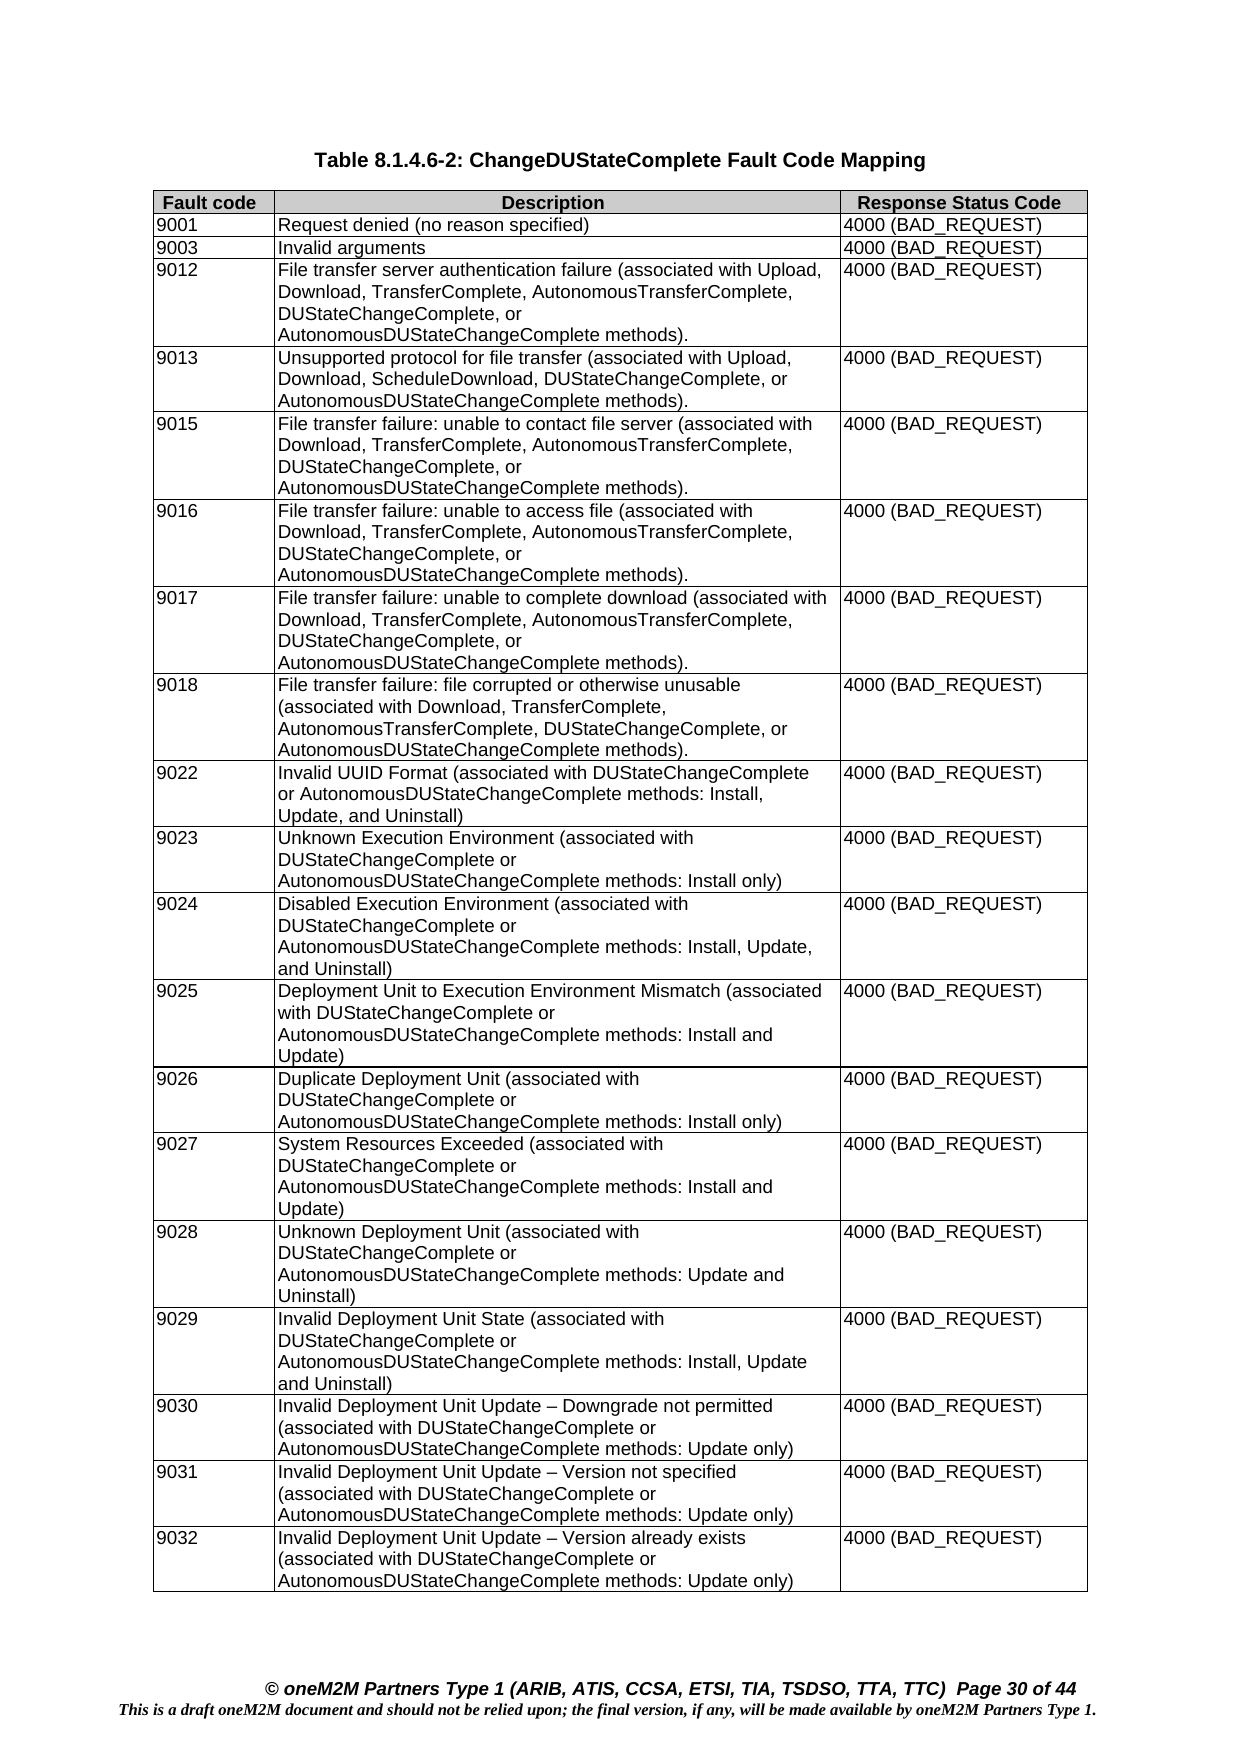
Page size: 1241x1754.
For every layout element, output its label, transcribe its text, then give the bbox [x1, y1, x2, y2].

table_cell File transfer failure: unable to contact file server (associated with Download, TransferComplete, AutonomousTransferComplete, DUStateChangeComplete, or AutonomousDUStateChangeComplete methods). [275, 412, 840, 498]
table_cell 9023 [154, 827, 274, 892]
table_cell 9013 [154, 347, 274, 411]
table_cell 9003 [154, 237, 274, 258]
table_cell 9027 [154, 1133, 274, 1219]
table_cell 9026 [154, 1068, 274, 1132]
table_cell Unknown Execution Environment (associated with DUStateChangeComplete or AutonomousDUStateChangeComplete methods: Install only) [275, 827, 840, 892]
table_cell 9018 [154, 674, 274, 760]
table_cell 4000 (BAD_REQUEST) [841, 893, 1087, 979]
table_cell Invalid Deployment Unit Update – Version not specified (associated with DUStateChangeComplete or AutonomousDUStateChangeComplete methods: Update only) [275, 1461, 840, 1526]
table_cell Unknown Deployment Unit (associated with DUStateChangeComplete or AutonomousDUStateChangeComplete methods: Update and Uninstall) [275, 1221, 840, 1307]
table_cell 9028 [154, 1221, 274, 1307]
table_cell Invalid arguments [275, 237, 840, 258]
table_cell Request denied (no reason specified) [275, 214, 840, 236]
table_cell 4000 (BAD_REQUEST) [841, 237, 1087, 258]
table_cell File transfer failure: unable to complete download (associated with Download, TransferComplete, AutonomousTransferComplete, DUStateChangeComplete, or AutonomousDUStateChangeComplete methods). [275, 587, 840, 673]
table_cell Disabled Execution Environment (associated with DUStateChangeComplete or AutonomousDUStateChangeComplete methods: Install, Update, and Uninstall) [275, 893, 840, 979]
table_cell 4000 (BAD_REQUEST) [841, 1308, 1087, 1394]
table_cell 4000 (BAD_REQUEST) [841, 214, 1087, 236]
table_cell Duplicate Deployment Unit (associated with DUStateChangeComplete or AutonomousDUStateChangeComplete methods: Install only) [275, 1068, 840, 1132]
table_cell 9025 [154, 980, 274, 1066]
table_cell 4000 (BAD_REQUEST) [841, 587, 1087, 673]
table_cell 4000 (BAD_REQUEST) [841, 500, 1087, 586]
table_cell 4000 (BAD_REQUEST) [841, 259, 1087, 346]
table_cell 4000 (BAD_REQUEST) [841, 761, 1087, 826]
table_cell 4000 (BAD_REQUEST) [841, 1395, 1087, 1460]
table_cell File transfer server authentication failure (associated with Upload, Download, TransferComplete, AutonomousTransferComplete, DUStateChangeComplete, or AutonomousDUStateChangeComplete methods). [275, 259, 840, 346]
table_cell Invalid Deployment Unit Update – Version already exists (associated with DUStateChangeComplete or AutonomousDUStateChangeComplete methods: Update only) [275, 1527, 840, 1591]
table_cell 9001 [154, 214, 274, 236]
table_cell 9029 [154, 1308, 274, 1394]
table_cell 9030 [154, 1395, 274, 1460]
table_cell 4000 (BAD_REQUEST) [841, 1461, 1087, 1526]
text Table 8.1.4.6-2: ChangeDUStateComplete Fault Code Mapping [118, 148, 1122, 172]
table_cell Invalid Deployment Unit State (associated with DUStateChangeComplete or AutonomousDUStateChangeComplete methods: Install, Update and Uninstall) [275, 1308, 840, 1394]
table_cell 9016 [154, 500, 274, 586]
table_cell Deployment Unit to Execution Environment Mismatch (associated with DUStateChangeComplete or AutonomousDUStateChangeComplete methods: Install and Update) [275, 980, 840, 1066]
table_cell 9031 [154, 1461, 274, 1526]
table_cell 9022 [154, 761, 274, 826]
table_cell File transfer failure: unable to access file (associated with Download, TransferComplete, AutonomousTransferComplete, DUStateChangeComplete, or AutonomousDUStateChangeComplete methods). [275, 500, 840, 586]
table_header Fault code [154, 191, 274, 213]
table_cell 4000 (BAD_REQUEST) [841, 412, 1087, 498]
table_cell 9032 [154, 1527, 274, 1591]
table_cell 9017 [154, 587, 274, 673]
table_header Response Status Code [841, 191, 1087, 213]
table_cell 4000 (BAD_REQUEST) [841, 827, 1087, 892]
table_cell 4000 (BAD_REQUEST) [841, 1133, 1087, 1219]
table_cell 9015 [154, 412, 274, 498]
table_cell 4000 (BAD_REQUEST) [841, 980, 1087, 1066]
table_cell 4000 (BAD_REQUEST) [841, 674, 1087, 760]
table_cell 4000 (BAD_REQUEST) [841, 1068, 1087, 1132]
table_cell Invalid Deployment Unit Update – Downgrade not permitted (associated with DUStateChangeComplete or AutonomousDUStateChangeComplete methods: Update only) [275, 1395, 840, 1460]
table_cell Unsupported protocol for file transfer (associated with Upload, Download, ScheduleDownload, DUStateChangeComplete, or AutonomousDUStateChangeComplete methods). [275, 347, 840, 411]
table_cell 4000 (BAD_REQUEST) [841, 1527, 1087, 1591]
table_cell 9012 [154, 259, 274, 346]
table_cell 4000 (BAD_REQUEST) [841, 1221, 1087, 1307]
table_cell Invalid UUID Format (associated with DUStateChangeComplete or AutonomousDUStateChangeComplete methods: Install, Update, and Uninstall) [275, 761, 840, 826]
table_cell 4000 (BAD_REQUEST) [841, 347, 1087, 411]
table_cell 9024 [154, 893, 274, 979]
table_header Description [275, 191, 840, 213]
table_cell File transfer failure: file corrupted or otherwise unusable (associated with Download, TransferComplete, AutonomousTransferComplete, DUStateChangeComplete, or AutonomousDUStateChangeComplete methods). [275, 674, 840, 760]
table_cell System Resources Exceeded (associated with DUStateChangeComplete or AutonomousDUStateChangeComplete methods: Install and Update) [275, 1133, 840, 1219]
